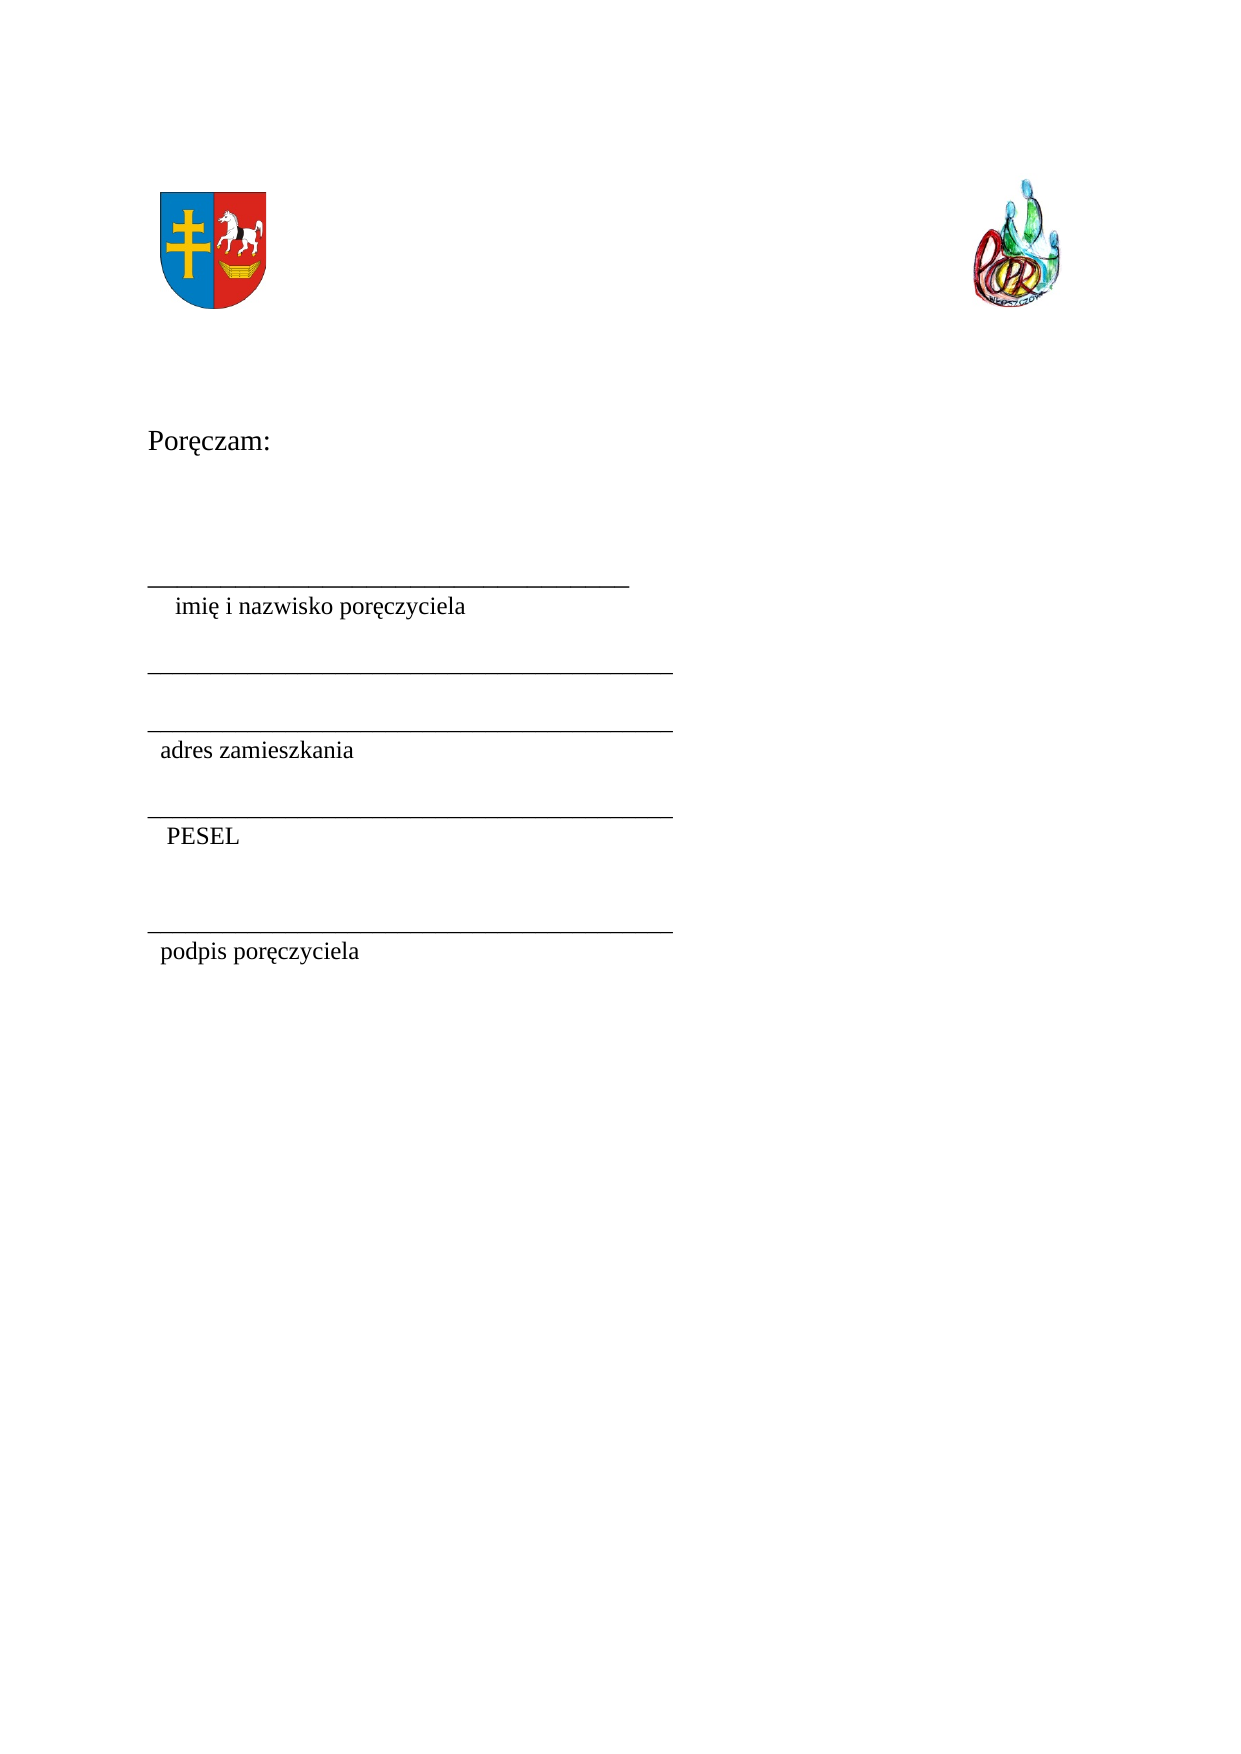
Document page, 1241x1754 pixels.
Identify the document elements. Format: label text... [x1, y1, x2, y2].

text __________________________________________ [148, 648, 1093, 677]
text __________________________________________ [148, 706, 1093, 735]
text podpis poręczyciela [148, 936, 1093, 965]
picture [160, 192, 267, 309]
text PESEL [148, 821, 1093, 850]
text adres zamieszkania [148, 735, 1093, 763]
text __________________________________________ [148, 792, 1093, 821]
text _________________________________ [148, 557, 1093, 591]
text Poręczam: [148, 423, 1093, 457]
picture [971, 173, 1063, 309]
text __________________________________________ [148, 907, 1093, 936]
text imię i nazwisko poręczyciela [148, 591, 1093, 620]
